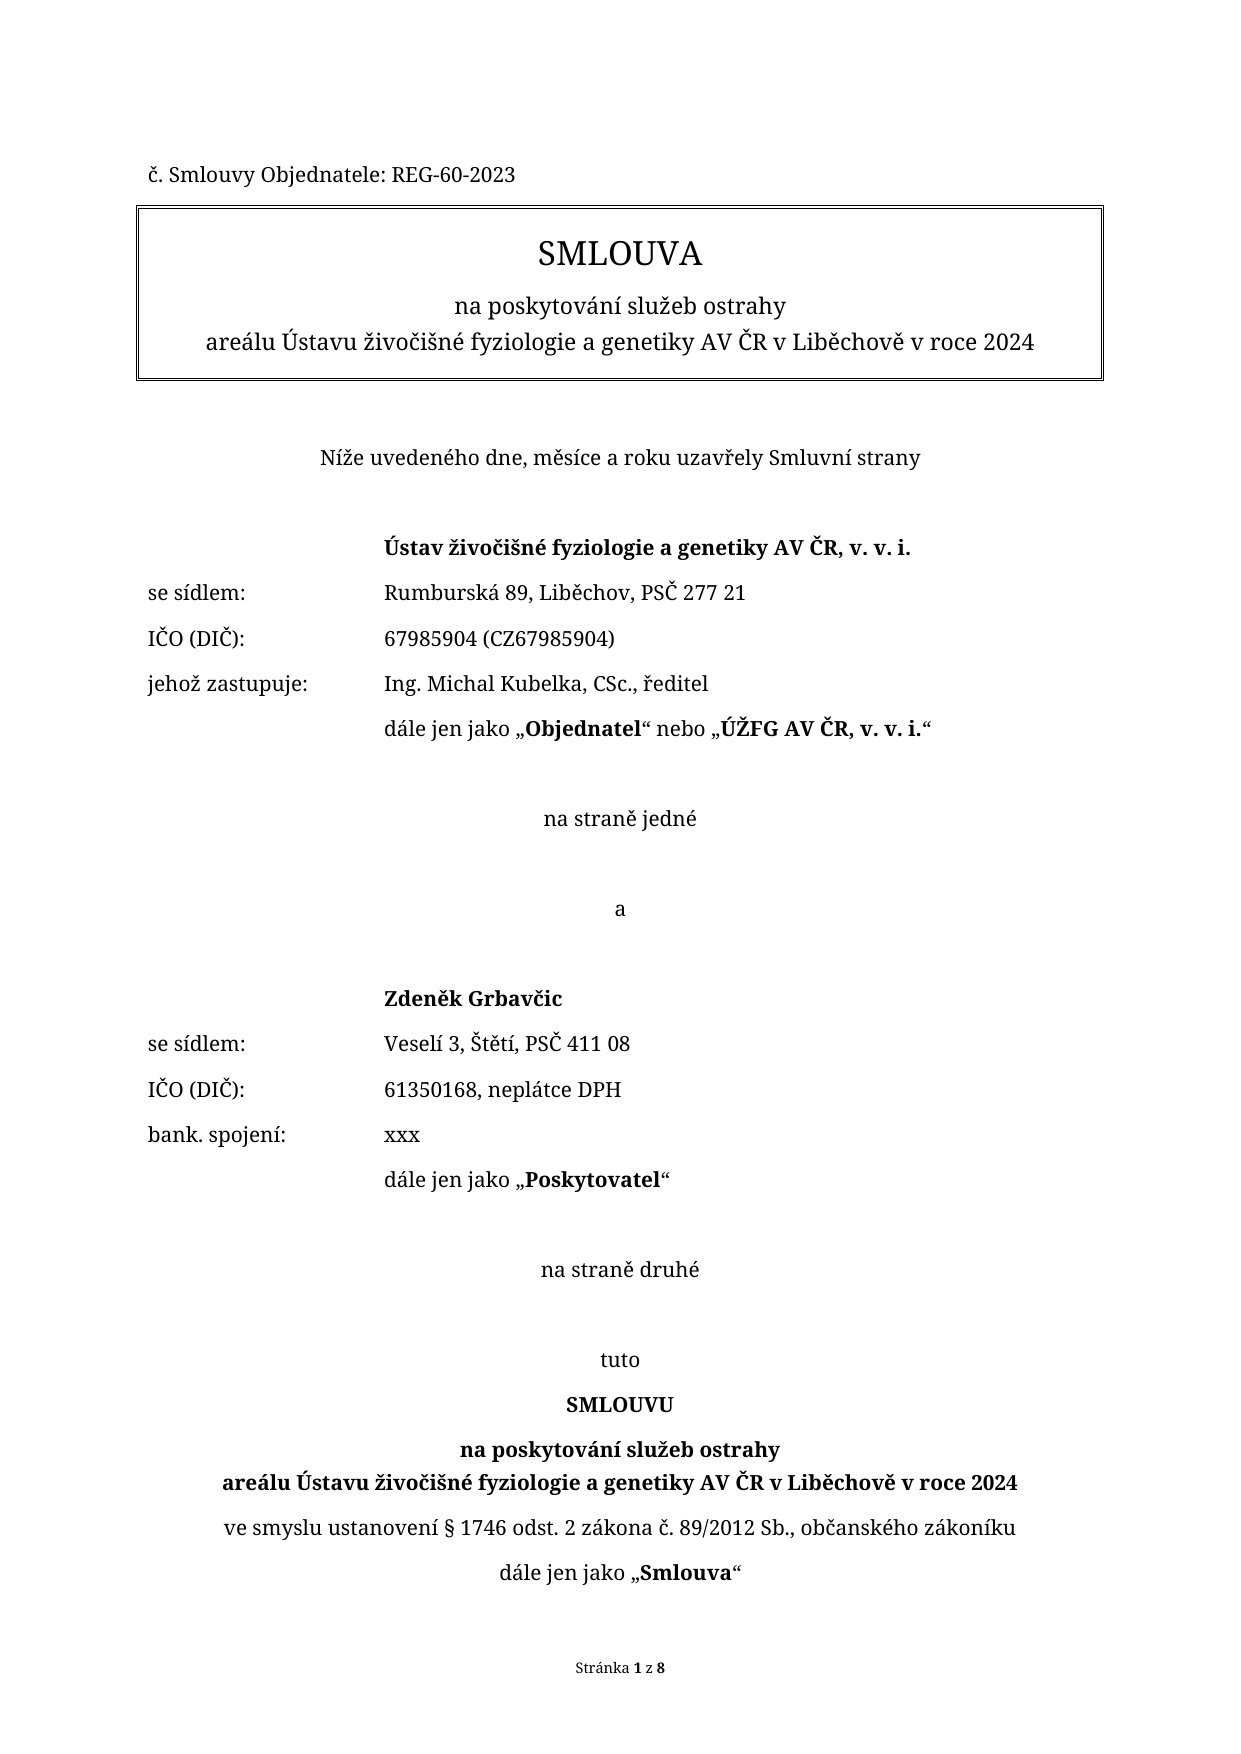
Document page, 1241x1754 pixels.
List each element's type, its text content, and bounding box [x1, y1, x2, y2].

text na poskytování služeb ostrahy areálu Ústavu živočišné fyziologie a genetiky AV ČR v Liběchově v roce 2024 [148, 1436, 1092, 1497]
text se sídlem: Rumburská 89, Liběchov, PSČ 277 21 [148, 578, 1092, 607]
text a [148, 894, 1092, 923]
text na straně jedné [148, 804, 1092, 832]
text dále jen jako „Smlouva“ [148, 1558, 1092, 1587]
text jehož zastupuje: Ing. Michal Kubelka, CSc., ředitel [148, 669, 1092, 697]
text dále jen jako „Objednatel“ nebo „ÚŽFG AV ČR, v. v. i.“ [384, 714, 1092, 742]
text IČO (DIČ): 61350168, neplátce DPH [148, 1075, 1092, 1103]
text č. Smlouvy Objednatele: REG-60-2023 [148, 160, 1092, 189]
text se sídlem: Veselí 3, Štětí, PSČ 411 08 [148, 1029, 1092, 1058]
text bank. spojení: xxx [148, 1120, 1092, 1148]
text IČO (DIČ): 67985904 (CZ67985904) [148, 624, 1092, 652]
text na poskytování služeb ostrahy areálu Ústavu živočišné fyziologie a genetiky AV ČR v Liběchově v roce 2024 [139, 266, 1101, 378]
text ve smyslu ustanovení § 1746 odst. 2 zákona č. 89/2012 Sb., občanského zákoníku [148, 1513, 1092, 1542]
text Níže uvedeného dne, měsíce a roku uzavřely Smluvní strany [148, 443, 1092, 472]
text smlouva [139, 209, 1101, 266]
text Zdeněk Grbavčic [384, 984, 1092, 1013]
text na straně druhé [148, 1255, 1092, 1283]
text smlouvu [148, 1390, 1092, 1419]
text Ústav živočišné fyziologie a genetiky AV ČR, v. v. i. [384, 533, 1092, 562]
text dále jen jako „Poskytovatel“ [384, 1165, 1092, 1193]
text tuto [148, 1345, 1092, 1374]
